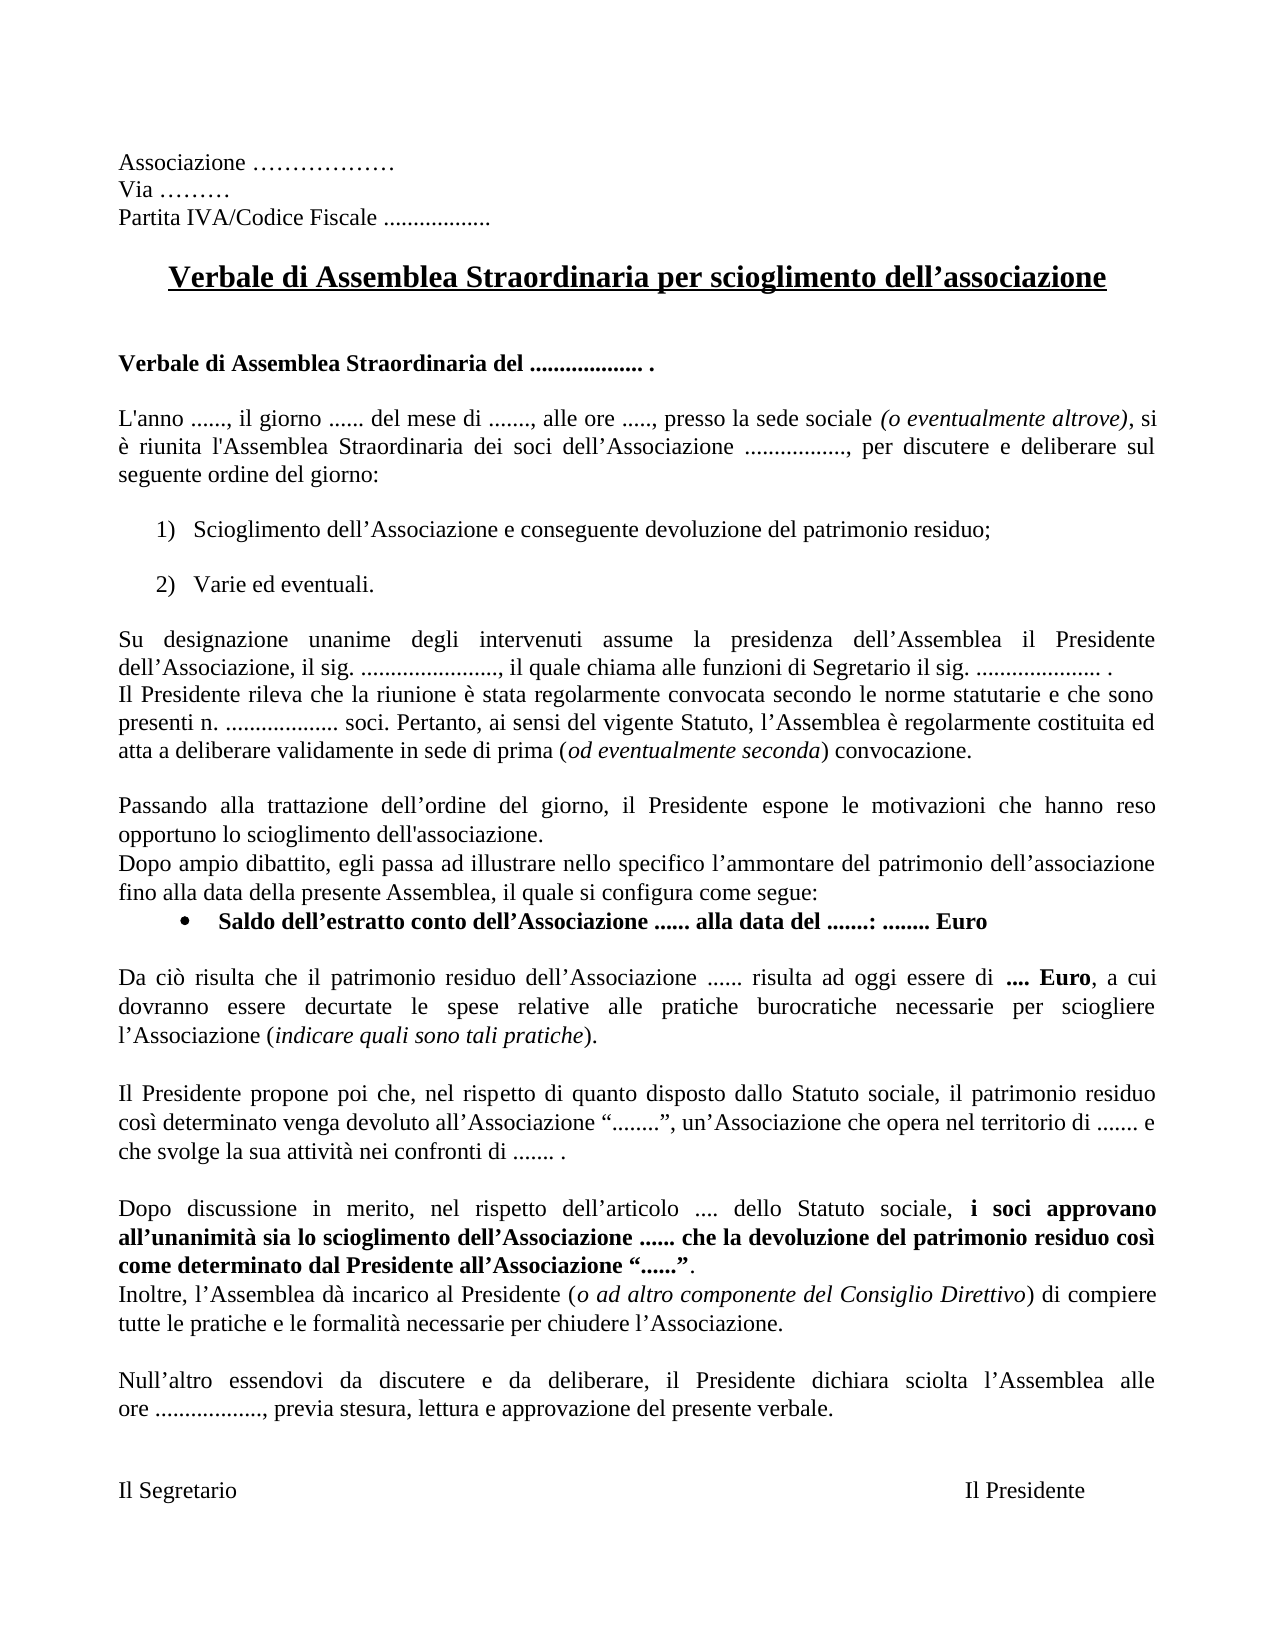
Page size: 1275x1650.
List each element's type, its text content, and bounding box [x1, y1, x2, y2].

text Associazione ……………… [118, 148, 1157, 175]
text Il Segretario Il Presidente [118, 1476, 1157, 1504]
text Via ……… [118, 175, 1157, 203]
list Varie ed eventuali. [156, 570, 1157, 598]
text Verbale di Assemblea Straordinaria per scioglimento dell’associazione [118, 258, 1157, 294]
text Dopo discussione in merito, nel rispetto dell’articolo .... dello Statuto sociale, i soci approvano all’unanimità sia lo scioglimento dell’Associazione ...... che la devoluzione del patrimonio residuo così come determinato dal Presidente all’Associazione “......”. [118, 1193, 1157, 1279]
text Il Presidente propone poi che, nel rispetto di quanto disposto dallo Statuto sociale, il patrimonio residuo così determinato venga devoluto all’Associazione “........”, un’Associazione che opera nel territorio di ....... e che svolge la sua attività nei confronti di ....... . [118, 1079, 1157, 1164]
text Inoltre, l’Assemblea dà incarico al Presidente (o ad altro componente del Consiglio Direttivo) di compiere tutte le pratiche e le formalità necessarie per chiudere l’Associazione. [118, 1280, 1157, 1337]
text Null’altro essendovi da discutere e da deliberare, il Presidente dichiara sciolta l’Assemblea alle ore .................., previa stesura, lettura e approvazione del presente verbale. [118, 1366, 1157, 1421]
text Da ciò risulta che il patrimonio residuo dell’Associazione ...... risulta ad oggi essere di .... Euro, a cui dovranno essere decurtate le spese relative alle pratiche burocratiche necessarie per sciogliere l’Associazione (indicare quali sono tali pratiche). [118, 963, 1157, 1049]
list Scioglimento dell’Associazione e conseguente devoluzione del patrimonio residuo; [156, 515, 1157, 542]
text Verbale di Assemblea Straordinaria del ................... . [118, 349, 1157, 377]
text Partita IVA/Codice Fiscale .................. [118, 203, 1157, 230]
text Su designazione unanime degli intervenuti assume la presidenza dell’Assemblea il Presidente dell’Associazione, il sig. ......................., il quale chiama alle funzioni di Segretario il sig. ..................... . [118, 625, 1157, 680]
text Dopo ampio dibattito, egli passa ad illustrare nello specifico l’ammontare del patrimonio dell’associazione fino alla data della presente Assemblea, il quale si configura come segue: [118, 849, 1157, 905]
list Saldo dell’estratto conto dell’Associazione ...... alla data del .......: ........ Euro [181, 907, 1157, 934]
text Il Presidente rileva che la riunione è stata regolarmente convocata secondo le norme statutarie e che sono presenti n. ................... soci. Pertanto, ai sensi del vigente Statuto, l’Assemblea è regolarmente costituita ed atta a deliberare validamente in sede di prima (od eventualmente seconda) convocazione. [118, 680, 1157, 763]
text Passando alla trattazione dell’ordine del giorno, il Presidente espone le motivazioni che hanno reso opportuno lo scioglimento dell'associazione. [118, 791, 1157, 847]
text L'anno ......, il giorno ...... del mese di ......., alle ore ....., presso la sede sociale (o eventualmente altrove), si è riunita l'Assemblea Straordinaria dei soci dell’Associazione ................., per discutere e deliberare sul seguente ordine del giorno: [118, 404, 1157, 487]
